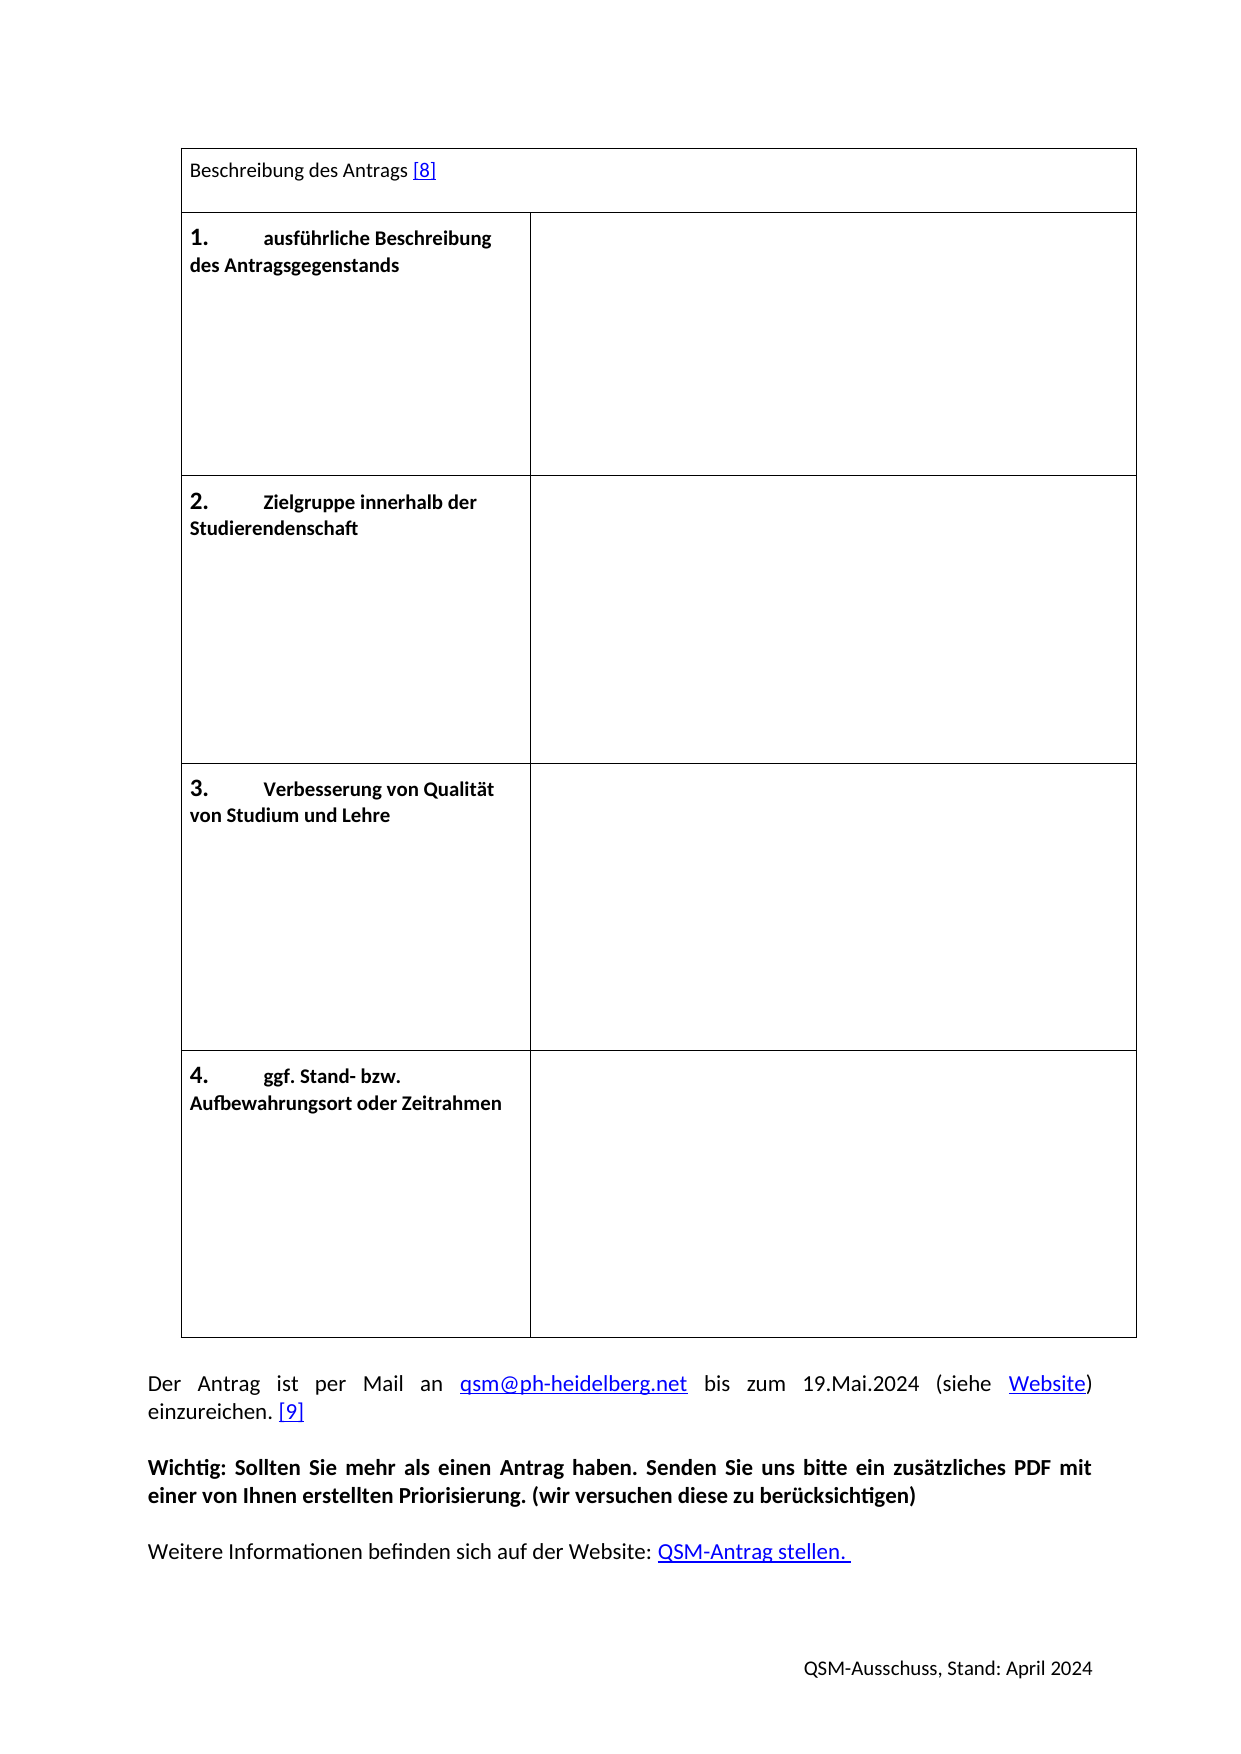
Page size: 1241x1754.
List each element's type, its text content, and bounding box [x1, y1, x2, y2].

table_cell [531, 213, 1136, 475]
table_header Beschreibung des Antrags [8] [182, 149, 1136, 212]
table_cell Verbesserung von Qualität von Studium und Lehre [182, 764, 530, 1050]
table_cell [531, 764, 1136, 1050]
text Der Antrag ist per Mail an qsm@ph-heidelberg.net bis zum 19.Mai.2024 (siehe Website) einzureichen. [9] [148, 1369, 1093, 1425]
table_cell [531, 1051, 1136, 1337]
text Wichtig: Sollten Sie mehr als einen Antrag haben. Senden Sie uns bitte ein zusätzliches PDF mit einer von Ihnen erstellten Priorisierung. (wir versuchen diese zu berücksichtigen) [148, 1453, 1093, 1509]
table_cell ausführliche Beschreibung des Antragsgegenstands [182, 213, 530, 475]
table_cell ggf. Stand- bzw. Aufbewahrungsort oder Zeitrahmen [182, 1051, 530, 1337]
table_cell Zielgruppe innerhalb der Studierendenschaft [182, 476, 530, 763]
table_cell [531, 476, 1136, 763]
text Weitere Informationen befinden sich auf der Website: QSM-Antrag stellen. [148, 1537, 1093, 1565]
